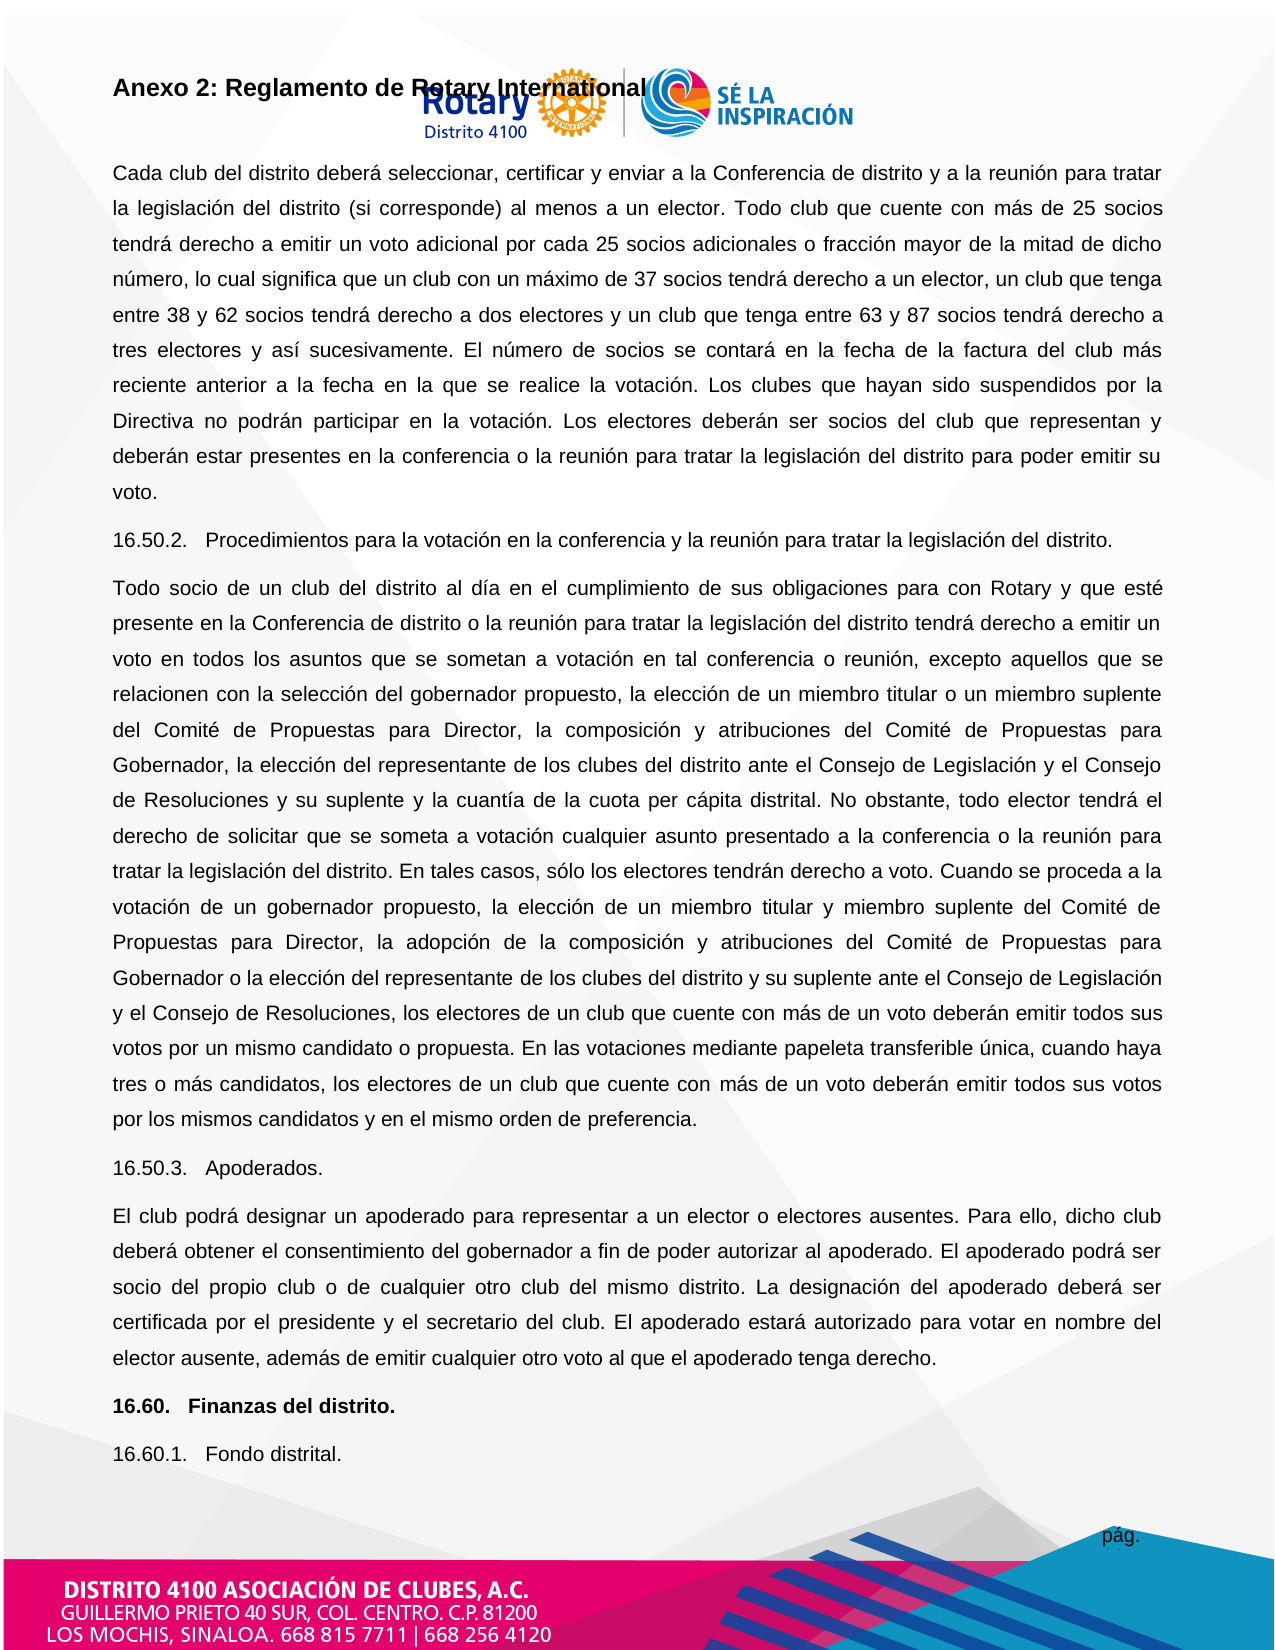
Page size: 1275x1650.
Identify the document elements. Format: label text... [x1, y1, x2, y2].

list Procedimientos para la votación en la conferencia y la reunión para tratar la legislación del distrito. [112, 528, 1175, 552]
text Todo socio de un club del distrito al día en el cumplimiento de sus obligaciones para con Rotary y que esté presente en la Conferencia de distrito o la reunión para tratar la legislación del distrito tendrá derecho a emitir un voto en todos los asuntos que se sometan a votación en tal conferencia o reunión, excepto aquellos que se relacionen con la selección del gobernador propuesto, la elección de un miembro titular o un miembro suplente del Comité de Propuestas para Director, la composición y atribuciones del Comité de Propuestas para Gobernador, la elección del representante de los clubes del distrito ante el Consejo de Legislación y el Consejo de Resoluciones y su suplente y la cuantía de la cuota per cápita distrital. No obstante, todo elector tendrá el derecho de solicitar que se someta a votación cualquier asunto presentado a la conferencia o la reunión para tratar la legislación del distrito. En tales casos, sólo los electores tendrán derecho a voto. Cuando se proceda a la votación de un gobernador propuesto, la elección de un miembro titular y miembro suplente del Comité de Propuestas para Director, la adopción de la composición y atribuciones del Comité de Propuestas para Gobernador o la elección del representante de los clubes del distrito y su suplente ante el Consejo de Legislación y el Consejo de Resoluciones, los electores de un club que cuente con más de un voto deberán emitir todos sus votos por un mismo candidato o propuesta. En las votaciones mediante papeleta transferible única, cuando haya tres o más candidatos, los electores de un club que cuente con más de un voto deberán emitir todos sus votos por los mismos candidatos y en el mismo orden de preferencia. [112, 576, 1163, 1131]
picture [3, 15, 1274, 1650]
subtitle Finanzas del distrito. [112, 1393, 1175, 1417]
list Fondo distrital. [112, 1442, 1175, 1466]
list Apoderados. [112, 1156, 1175, 1179]
text El club podrá designar un apoderado para representar a un elector o electores ausentes. Para ello, dicho club deberá obtener el consentimiento del gobernador a fin de poder autorizar al apoderado. El apoderado podrá ser socio del propio club o de cualquier otro club del mismo distrito. La designación del apoderado deberá ser certificada por el presidente y el secretario del club. El apoderado estará autorizado para votar en nombre del elector ausente, además de emitir cualquier otro voto al que el apoderado tenga derecho. [112, 1204, 1163, 1369]
text Cada club del distrito deberá seleccionar, certificar y enviar a la Conferencia de distrito y a la reunión para tratar la legislación del distrito (si corresponde) al menos a un elector. Todo club que cuente con más de 25 socios tendrá derecho a emitir un voto adicional por cada 25 socios adicionales o fracción mayor de la mitad de dicho número, lo cual significa que un club con un máximo de 37 socios tendrá derecho a un elector, un club que tenga entre 38 y 62 socios tendrá derecho a dos electores y un club que tenga entre 63 y 87 socios tendrá derecho a tres electores y así sucesivamente. El número de socios se contará en la fecha de la factura del club más reciente anterior a la fecha en la que se realice la votación. Los clubes que hayan sido suspendidos por la Directiva no podrán participar en la votación. Los electores deberán ser socios del club que representan y deberán estar presentes en la conferencia o la reunión para tratar la legislación del distrito para poder emitir su voto. [112, 161, 1163, 503]
